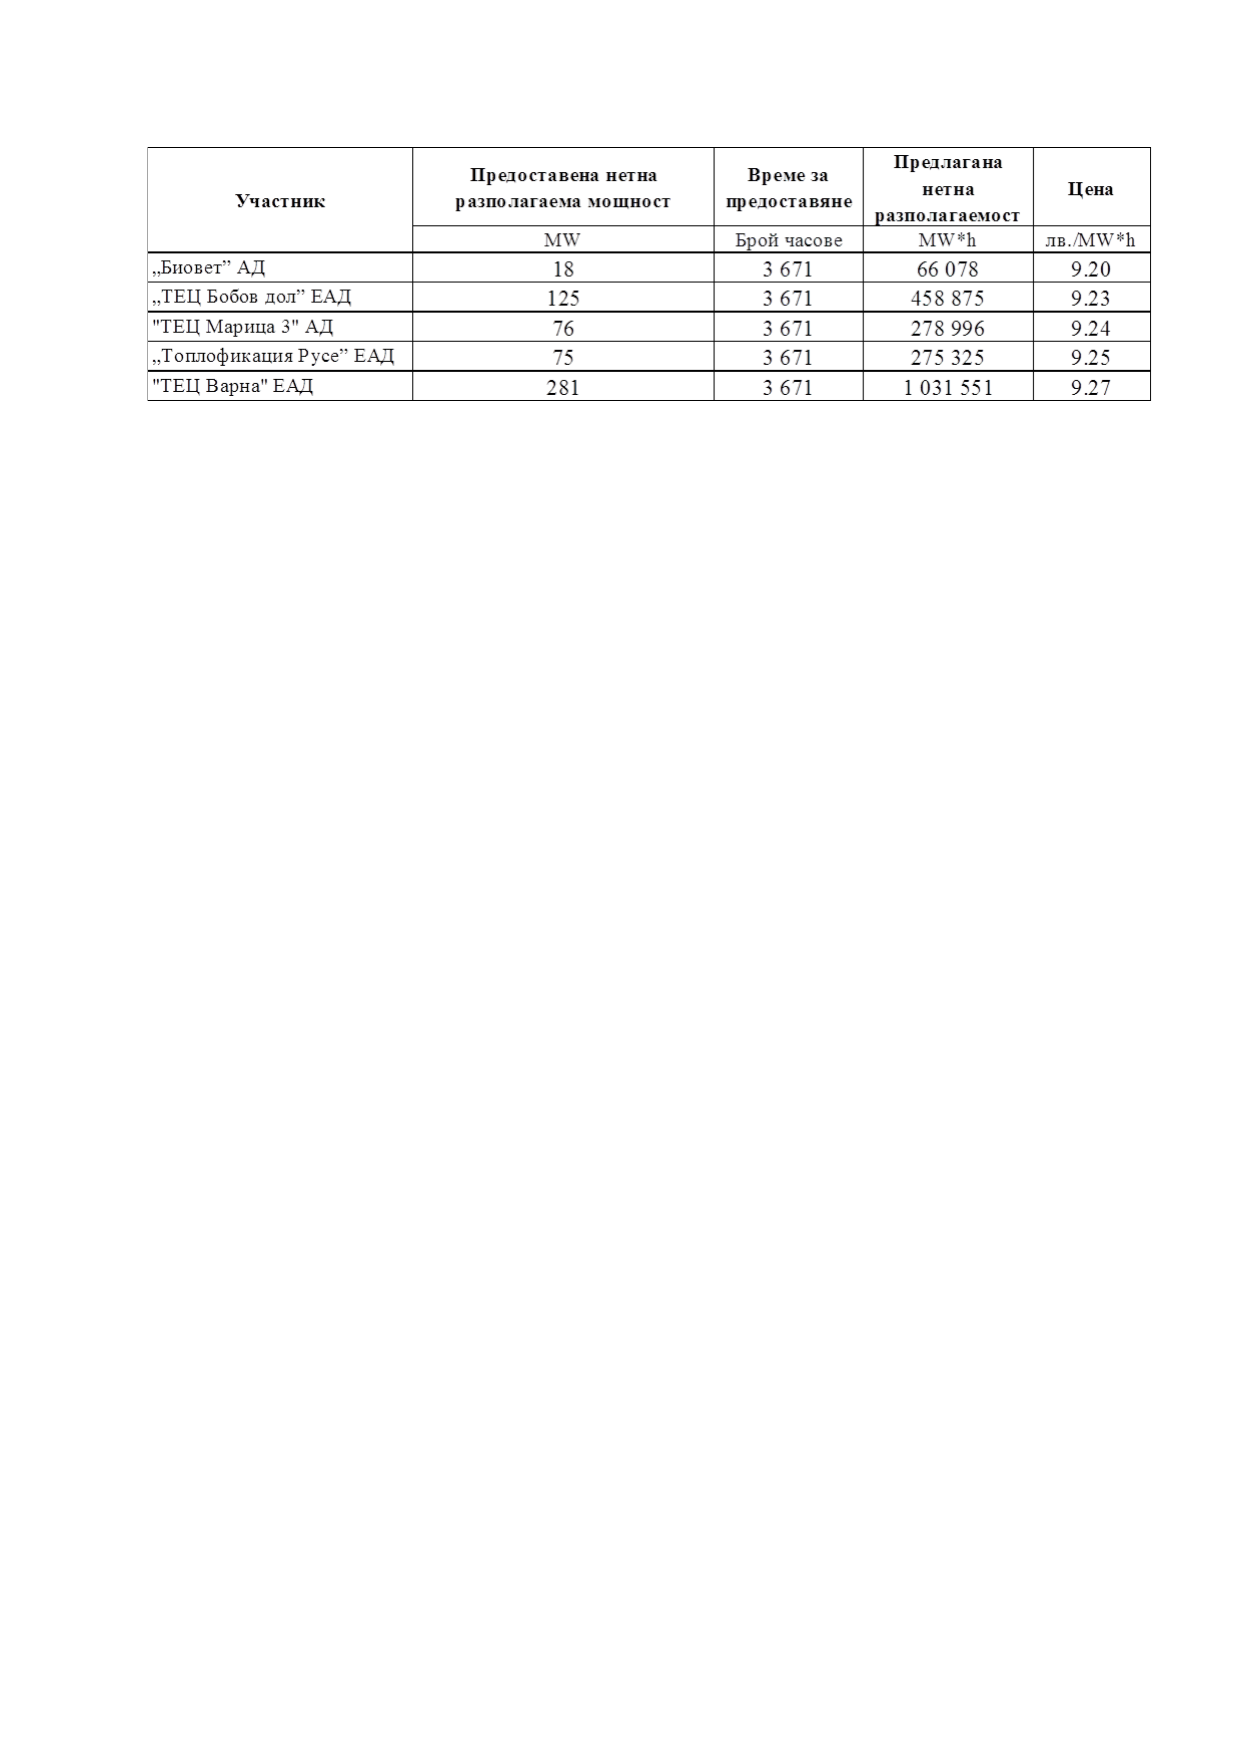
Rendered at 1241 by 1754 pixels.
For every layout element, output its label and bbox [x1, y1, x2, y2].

picture [147, 147, 1152, 402]
